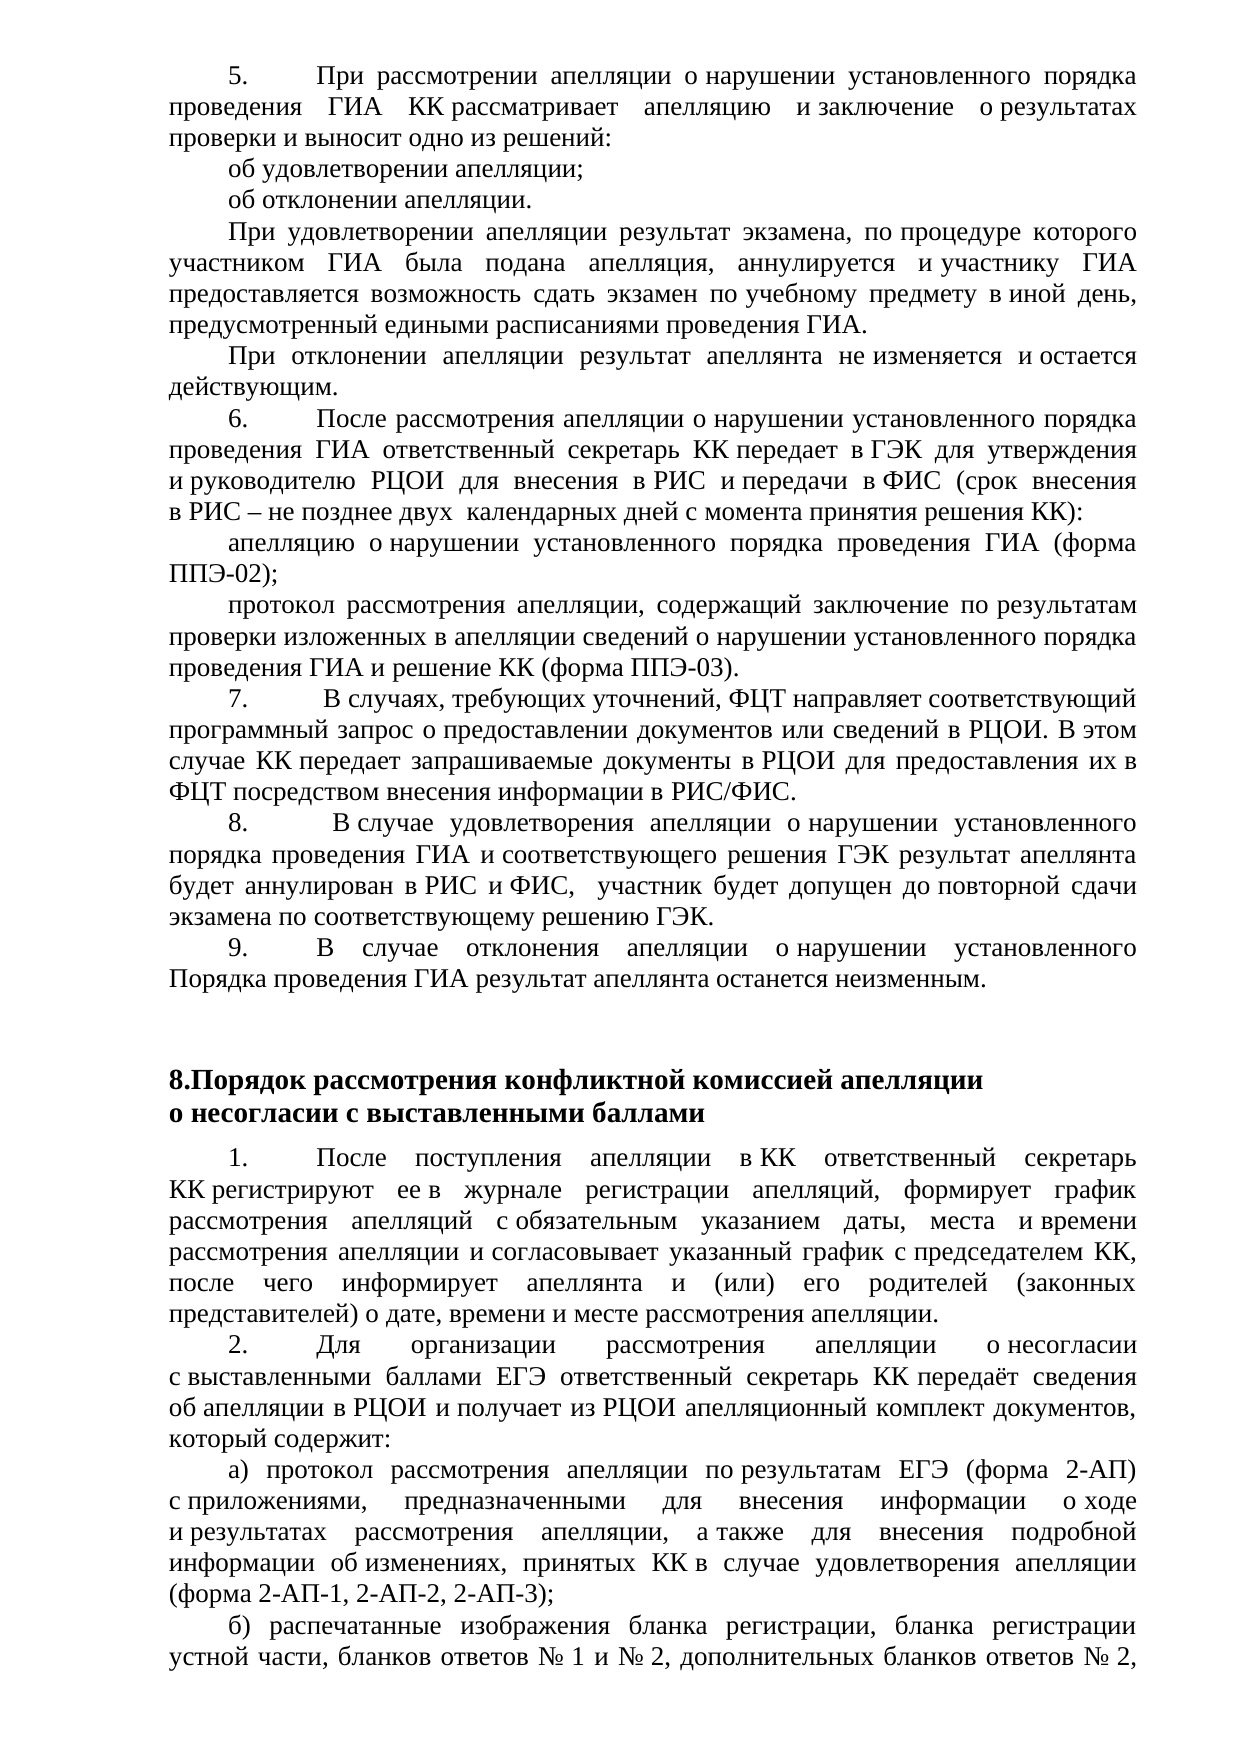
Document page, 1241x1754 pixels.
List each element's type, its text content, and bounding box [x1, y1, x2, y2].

text апелляцию о нарушении установленного порядка проведения ГИА (форма ППЭ-02); [169, 526, 1137, 588]
list В случаях, требующих уточнений, ФЦТ направляет соответствующий программный запрос о предоставлении документов или сведений в РЦОИ. В этом случае КК передает запрашиваемые документы в РЦОИ для предоставления их в ФЦТ посредством внесения информации в РИС/ФИС. [169, 682, 1137, 807]
list При рассмотрении апелляции о нарушении установленного порядка проведения ГИА КК рассматривает апелляцию и заключение о результатах проверки и выносит одно из решений: [169, 59, 1137, 152]
text об удовлетворении апелляции; [169, 152, 1137, 184]
list После рассмотрения апелляции о нарушении установленного порядка проведения ГИА ответственный секретарь КК передает в ГЭК для утверждения и руководителю РЦОИ для внесения в РИС и передачи в ФИС (срок внесения в РИС – не позднее двух календарных дней с момента принятия решения КК): [169, 402, 1137, 526]
text протокол рассмотрения апелляции, содержащий заключение по результатам проверки изложенных в апелляции сведений о нарушении установленного порядка проведения ГИА и решение КК (форма ППЭ-03). [169, 588, 1137, 682]
list В случае отклонения апелляции о нарушении установленного Порядка проведения ГИА результат апеллянта останется неизменным. [169, 931, 1137, 993]
subtitle 8.Порядок рассмотрения конфликтной комиссией апелляции о несогласии с выставленными баллами [169, 1062, 1137, 1129]
list После поступления апелляции в КК ответственный секретарь КК регистрируют ее в журнале регистрации апелляций, формирует график рассмотрения апелляций с обязательным указанием даты, места и времени рассмотрения апелляции и согласовывает указанный график с председателем КК, после чего информирует апеллянта и (или) его родителей (законных представителей) о дате, времени и месте рассмотрения апелляции. [169, 1142, 1137, 1328]
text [169, 1609, 1137, 1671]
list В случае удовлетворения апелляции о нарушении установленного порядка проведения ГИА и соответствующего решения ГЭК результат апеллянта будет аннулирован в РИС и ФИС, участник будет допущен до повторной сдачи экзамена по соответствующему решению ГЭК. [169, 807, 1137, 931]
list При удовлетворении апелляции результат экзамена, по процедуре которого участником ГИА была подана апелляция, аннулируется и участнику ГИА предоставляется возможность сдать экзамен по учебному предмету в иной день, предусмотренный едиными расписаниями проведения ГИА. [169, 215, 1137, 339]
list Для организации рассмотрения апелляции о несогласии с выставленными баллами ЕГЭ ответственный секретарь КК передаёт сведения об апелляции в РЦОИ и получает из РЦОИ апелляционный комплект документов, который содержит: [169, 1328, 1137, 1453]
list При отклонении апелляции результат апеллянта не изменяется и остается действующим. [169, 339, 1137, 402]
text а) протокол рассмотрения апелляции по результатам ЕГЭ (форма 2-АП) с приложениями, предназначенными для внесения информации о ходе и результатах рассмотрения апелляции, а также для внесения подробной информации об изменениях, принятых КК в случае удовлетворения апелляции (форма 2-АП-1, 2-АП-2, 2-АП-3); [169, 1453, 1137, 1609]
text об отклонении апелляции. [169, 184, 1137, 215]
